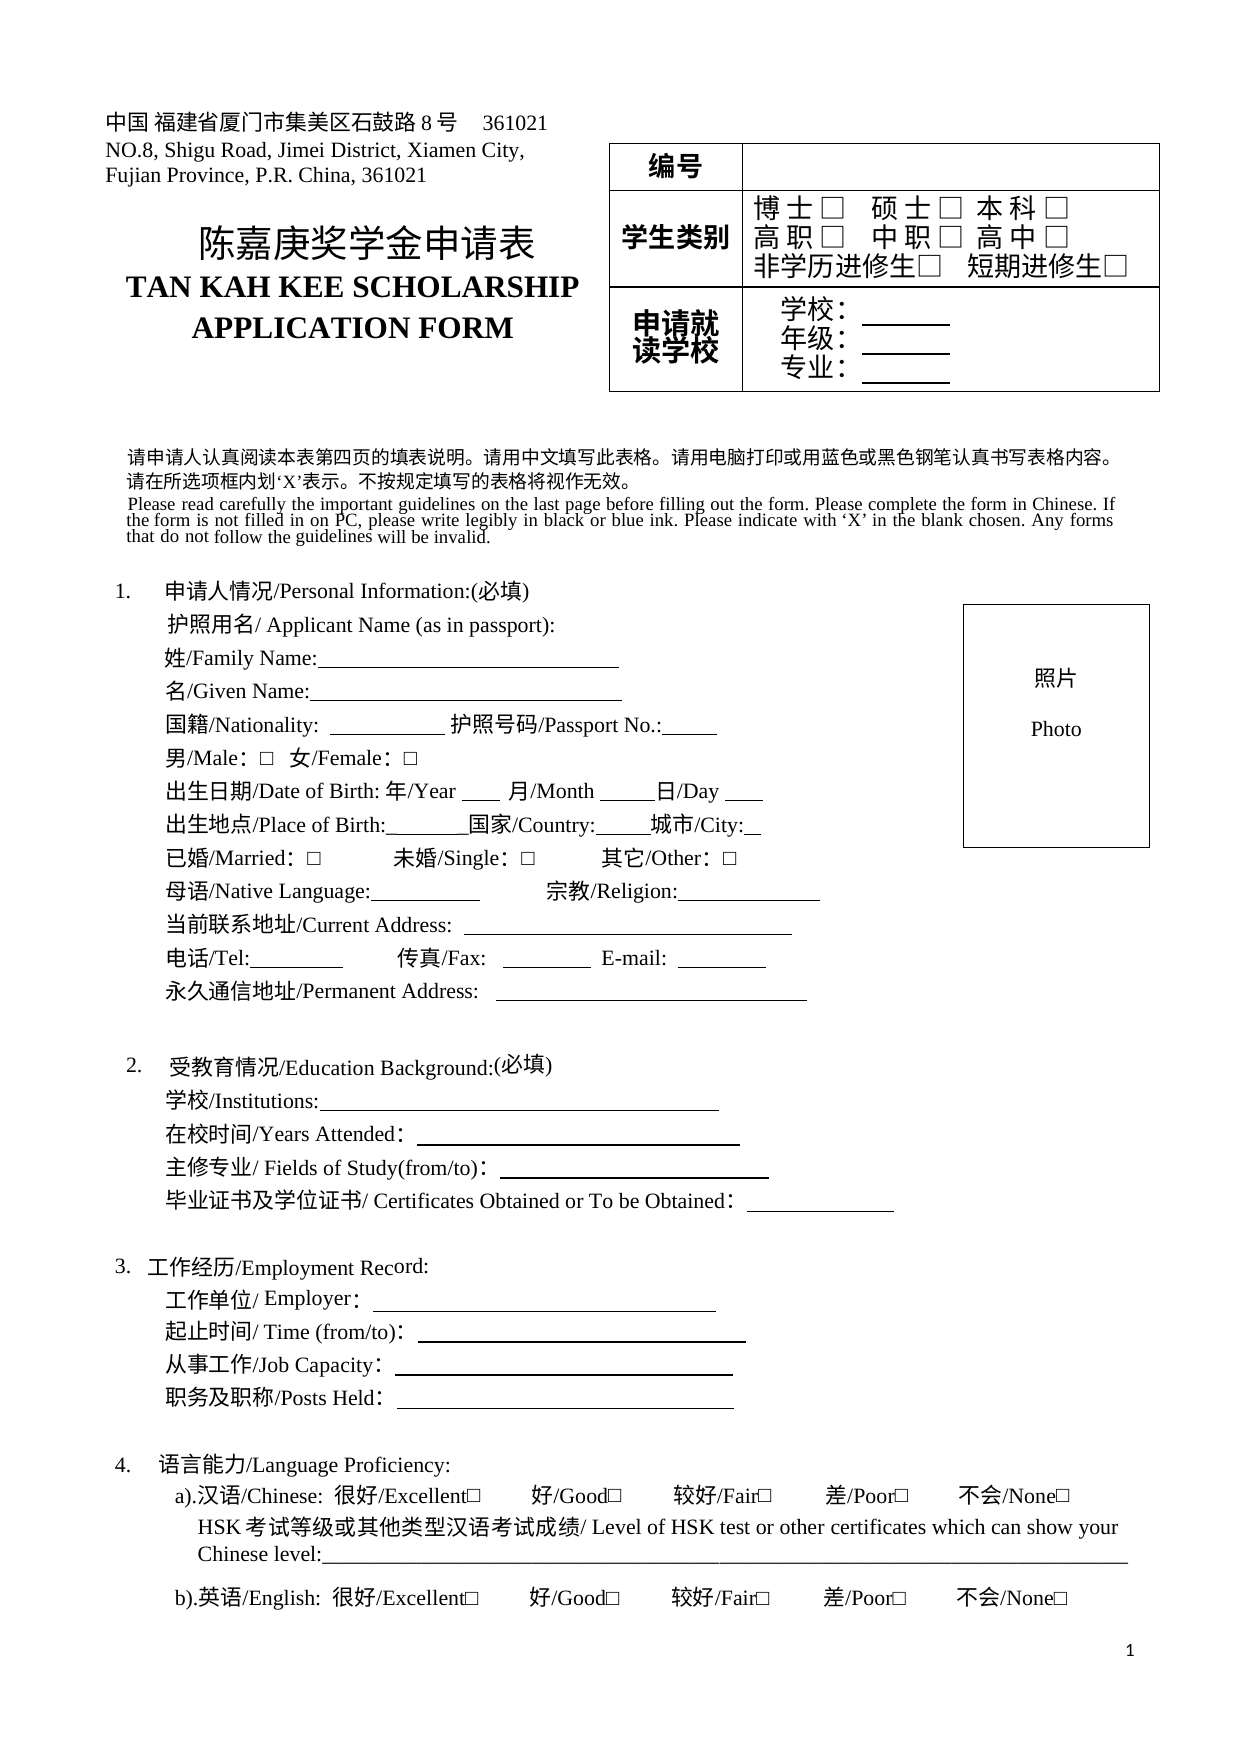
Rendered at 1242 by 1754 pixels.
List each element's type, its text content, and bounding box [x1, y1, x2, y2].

table_cell 博 士 □ 硕 士 □ 本 科 □ 高 职 □ 中 职 □ 高 中 □ 非学历进修生□ 短期进修生□ [743, 191, 1159, 286]
text 请申请人认真阅读本表第四页的填表说明。请用中文填写此表格。请用电脑打印或用蓝色或黑色钢笔认真书写表格内容。请在所选项框内划‘X’表示。不按规定填写的表格将视作无效。 [126, 445, 1127, 494]
text 从事工作/Job Capacity： [114, 1346, 1242, 1379]
text b).英语/English: 很好/Excellent□ 好/Good□ 较好/Fair□ 差/Poor□ 不会/None□ [174, 1582, 1137, 1612]
text 学校/Institutions: [114, 1079, 1242, 1112]
list 受教育情况/Education Background:(必填) [126, 1046, 1134, 1079]
text TAN KAH KEE SCHOLARSHIP APPLICATION FORM [114, 268, 609, 345]
text 3. 工作经历/Employment Record: [114, 1246, 1141, 1279]
table_header 编号 [610, 144, 742, 190]
text 主修专业/ Fields of Study(from/to)： [114, 1146, 1242, 1179]
text 已婚/Married：□ 未婚/Single：□ 其它/Other：□ [114, 836, 1242, 870]
text 护照用名/ Applicant Name (as in passport): [114, 603, 1242, 636]
text HSK考试等级或其他类型汉语考试成绩/ Level of HSK test or other certificates which can show your Chinese level:_________________________________________________________________________ [197, 1510, 1134, 1567]
text 电话/Tel: 传真/Fax: E-mail: [114, 936, 1242, 970]
text 出生地点/Place of Birth:_ _国家/Country: 城市/City: [114, 803, 1242, 836]
text 工作单位/ Employer： [114, 1279, 1242, 1312]
text 当前联系地址/Current Address: [114, 903, 1242, 936]
text 出生日期/Date of Birth: 年/Year 月/Month 日/Day [114, 770, 1242, 803]
text 起止时间/ Time (from/to)： [114, 1312, 1242, 1346]
text 陈嘉庚奖学金申请表 [114, 214, 609, 268]
table_header [743, 144, 1159, 190]
table_cell 学校： 年级： 专业： [743, 288, 1159, 391]
text 职务及职称/Posts Held： [114, 1379, 1242, 1412]
text 名/Given Name: [114, 670, 1242, 703]
text Please read carefully the important guidelines on the last page before filling out the form. Please complete the form in Chinese. If the form is not filled in on PC, please write legibly in black or blue ink. Please indicate with ‘X’ in the blank chosen. Any forms that do not follow the guidelines will be invalid. [126, 497, 1127, 548]
table_cell 学生类别 [610, 191, 742, 286]
text 国籍/Nationality: 护照号码/Passport No.: [114, 703, 1242, 736]
text 1. 申请人情况/Personal Information:(必填) [114, 570, 1242, 603]
text 男/Male：□ 女/Female：□ [114, 736, 1242, 770]
text 4. 语言能力/Language Proficiency: [114, 1449, 1134, 1479]
text 姓/Family Name: [114, 636, 1242, 670]
text a).汉语/Chinese: 很好/Excellent□ 好/Good□ 较好/Fair□ 差/Poor□ 不会/None□ [174, 1479, 1134, 1510]
text 母语/Native Language: 宗教/Religion: [114, 870, 1242, 903]
text 毕业证书及学位证书/ Certificates Obtained or To be Obtained： [114, 1179, 1242, 1212]
text 在校时间/Years Attended： [114, 1112, 1242, 1146]
table_cell 申请就读学校 [610, 288, 742, 391]
text 永久通信地址/Permanent Address: [114, 970, 1242, 1003]
